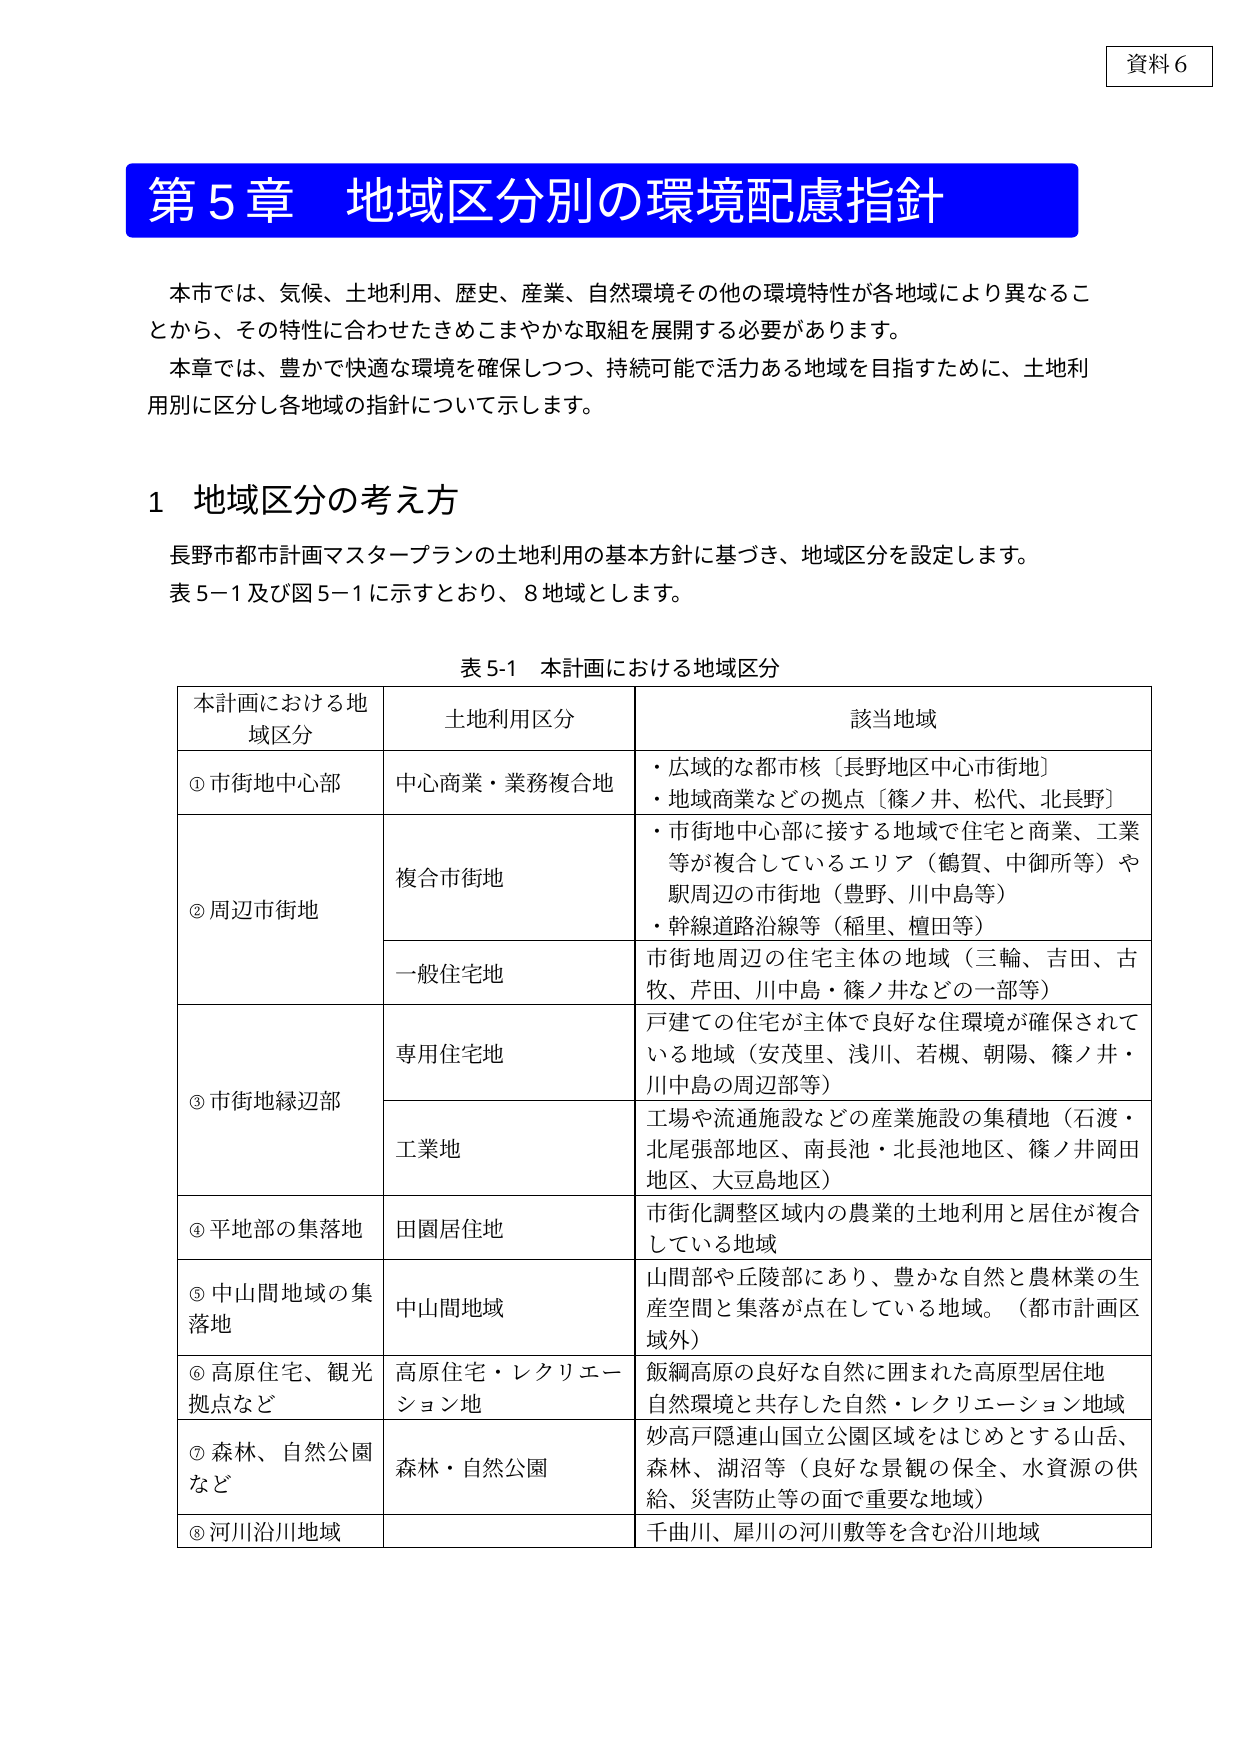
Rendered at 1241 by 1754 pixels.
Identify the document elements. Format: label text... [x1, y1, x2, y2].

table_cell 一般住宅地 [384, 941, 634, 1004]
table_cell ②周辺市街地 [178, 815, 383, 1004]
table_header 本計画における地域区分 [178, 687, 383, 749]
table_cell 中山間地域 [384, 1260, 634, 1354]
subtitle 第5章 地域区分別の環境配慮指針 [148, 161, 1092, 236]
table_cell ⑥高原住宅、観光拠点など [178, 1356, 383, 1418]
table_cell 森林・自然公園 [384, 1420, 634, 1514]
text 表5－1及び図5－1に示すとおり、８地域とします。 [148, 573, 1092, 611]
table_cell ⑧河川沿川地域 [178, 1515, 383, 1547]
table_cell 複合市街地 [384, 815, 634, 940]
table_header 土地利用区分 [384, 687, 634, 749]
table_cell 専用住宅地 [384, 1005, 634, 1100]
table_cell ④平地部の集落地 [178, 1196, 383, 1259]
table_cell 山間部や丘陵部にあり、豊かな自然と農林業の生産空間と集落が点在している地域。（都市計画区域外） [636, 1260, 1151, 1354]
table_cell [384, 1515, 634, 1547]
table_cell 市街化調整区域内の農業的土地利用と居住が複合している地域 [636, 1196, 1151, 1259]
table_cell 田園居住地 [384, 1196, 634, 1259]
table_cell 工場や流通施設などの産業施設の集積地（石渡・北尾張部地区、南長池・北長池地区、篠ノ井岡田地区、大豆島地区） [636, 1101, 1151, 1195]
table_cell 戸建ての住宅が主体で良好な住環境が確保されている地域（安茂里、浅川、若槻、朝陽、篠ノ井・川中島の周辺部等） [636, 1005, 1151, 1100]
table_cell ⑦森林、自然公園など [178, 1420, 383, 1514]
table_cell 妙高戸隠連山国立公園区域をはじめとする山岳、森林、湖沼等（良好な景観の保全、水資源の供給、災害防止等の面で重要な地域） [636, 1420, 1151, 1514]
text 長野市都市計画マスタープランの土地利用の基本方針に基づき、地域区分を設定します。 [148, 536, 1092, 573]
table_cell ③市街地縁辺部 [178, 1005, 383, 1195]
table_cell 千曲川、犀川の河川敷等を含む沿川地域 [636, 1515, 1151, 1547]
table_cell 高原住宅・レクリエーション地 [384, 1356, 634, 1418]
text 表5-1 本計画における地域区分 [148, 648, 1092, 686]
subtitle 地域区分の考え方 [148, 461, 1092, 536]
table_cell ・市街地中心部に接する地域で住宅と商業、工業等が複合しているエリア（鶴賀、中御所等）や駅周辺の市街地（豊野、川中島等） ・幹線道路沿線等（稲里、檀田等） [636, 815, 1151, 940]
table_header 該当地域 [636, 687, 1151, 749]
table_cell 飯綱高原の良好な自然に囲まれた高原型居住地 自然環境と共存した自然・レクリエーション地域 [636, 1356, 1151, 1418]
table_cell ・広域的な都市核〔長野地区中心市街地〕 ・地域商業などの拠点〔篠ノ井、松代、北長野〕 [636, 751, 1151, 813]
table_cell ①市街地中心部 [178, 751, 383, 813]
table_cell 市街地周辺の住宅主体の地域（三輪、吉田、古牧、芹田、川中島・篠ノ井などの一部等） [636, 941, 1151, 1004]
text 本市では、気候、土地利用、歴史、産業、自然環境その他の環境特性が各地域により異なることから、その特性に合わせたきめこまやかな取組を展開する必要があります。 [148, 273, 1092, 348]
text 本章では、豊かで快適な環境を確保しつつ、持続可能で活力ある地域を目指すために、土地利用別に区分し各地域の指針について示します。 [148, 348, 1092, 423]
table_cell 中心商業・業務複合地 [384, 751, 634, 813]
table_cell ⑤中山間地域の集落地 [178, 1260, 383, 1354]
table_cell 工業地 [384, 1101, 634, 1195]
